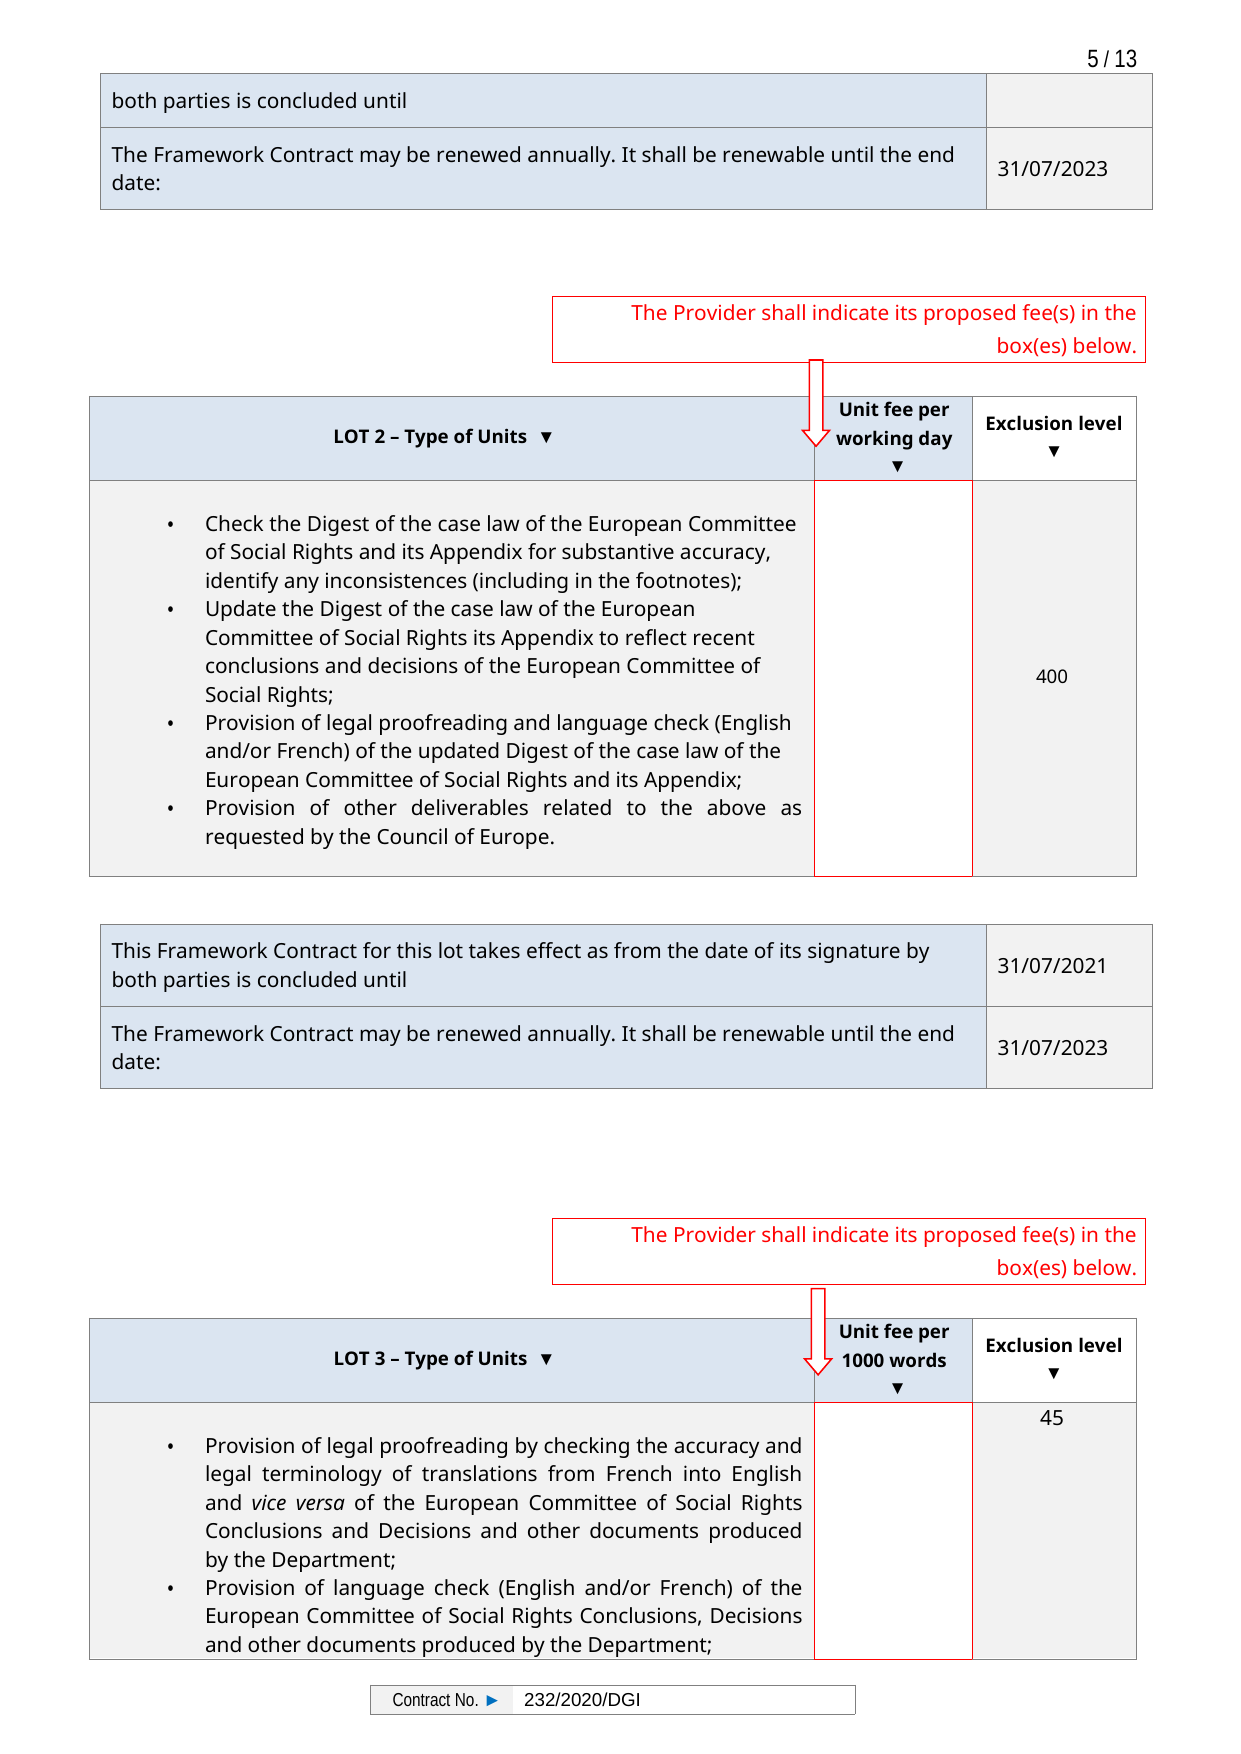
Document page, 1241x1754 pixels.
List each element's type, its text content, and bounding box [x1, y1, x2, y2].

table_header Exclusion level ▼ [973, 397, 1136, 480]
table_header [987, 74, 1152, 127]
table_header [101, 74, 986, 127]
table_cell [987, 128, 1152, 209]
table_cell The Framework Contract may be renewed annually. It shall be renewable until the end date: [101, 1007, 986, 1088]
table_cell The Framework Contract may be renewed annually. It shall be renewable until the end date: [101, 128, 986, 209]
text The Provider shall indicate its proposed fee(s) in the box(es) below. [553, 1219, 1145, 1284]
table_cell [987, 1007, 1152, 1088]
table_cell 45 [973, 1403, 1136, 1658]
table_header This Framework Contract for this lot takes effect as from the date of its signature by both parties is concluded until [101, 925, 986, 1006]
table_header [987, 925, 1152, 1006]
table_header Unit fee per working day ▼ [815, 397, 972, 480]
table_cell [815, 481, 972, 876]
table_header LOT 3 – Type of Units ▼ [90, 1319, 814, 1402]
text The Provider shall indicate its proposed fee(s) in the box(es) below. [553, 297, 1145, 362]
table_cell 400 [973, 481, 1136, 876]
table_cell [815, 1403, 972, 1658]
table_cell Check the Digest of the case law of the European Committee of Social Rights and its Appendix for substantive accuracy, identify any inconsistences (including in the footnotes); Update the Digest of the case law of the European Committee of Social Rights its Appendix to reflect recent conclusions and decisions of the European Committee of Social Rights; Provision of legal proofreading and language check (English and/or French) of the updated Digest of the case law of the European Committee of Social Rights and its Appendix; Provision of other deliverables related to the above as requested by the Council of Europe. [90, 481, 814, 876]
table_header Unit fee per 1000 words ▼ [815, 1319, 972, 1402]
table_header LOT 2 – Type of Units ▼ [90, 397, 814, 480]
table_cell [90, 1403, 814, 1658]
table_header Exclusion level ▼ [973, 1319, 1136, 1402]
